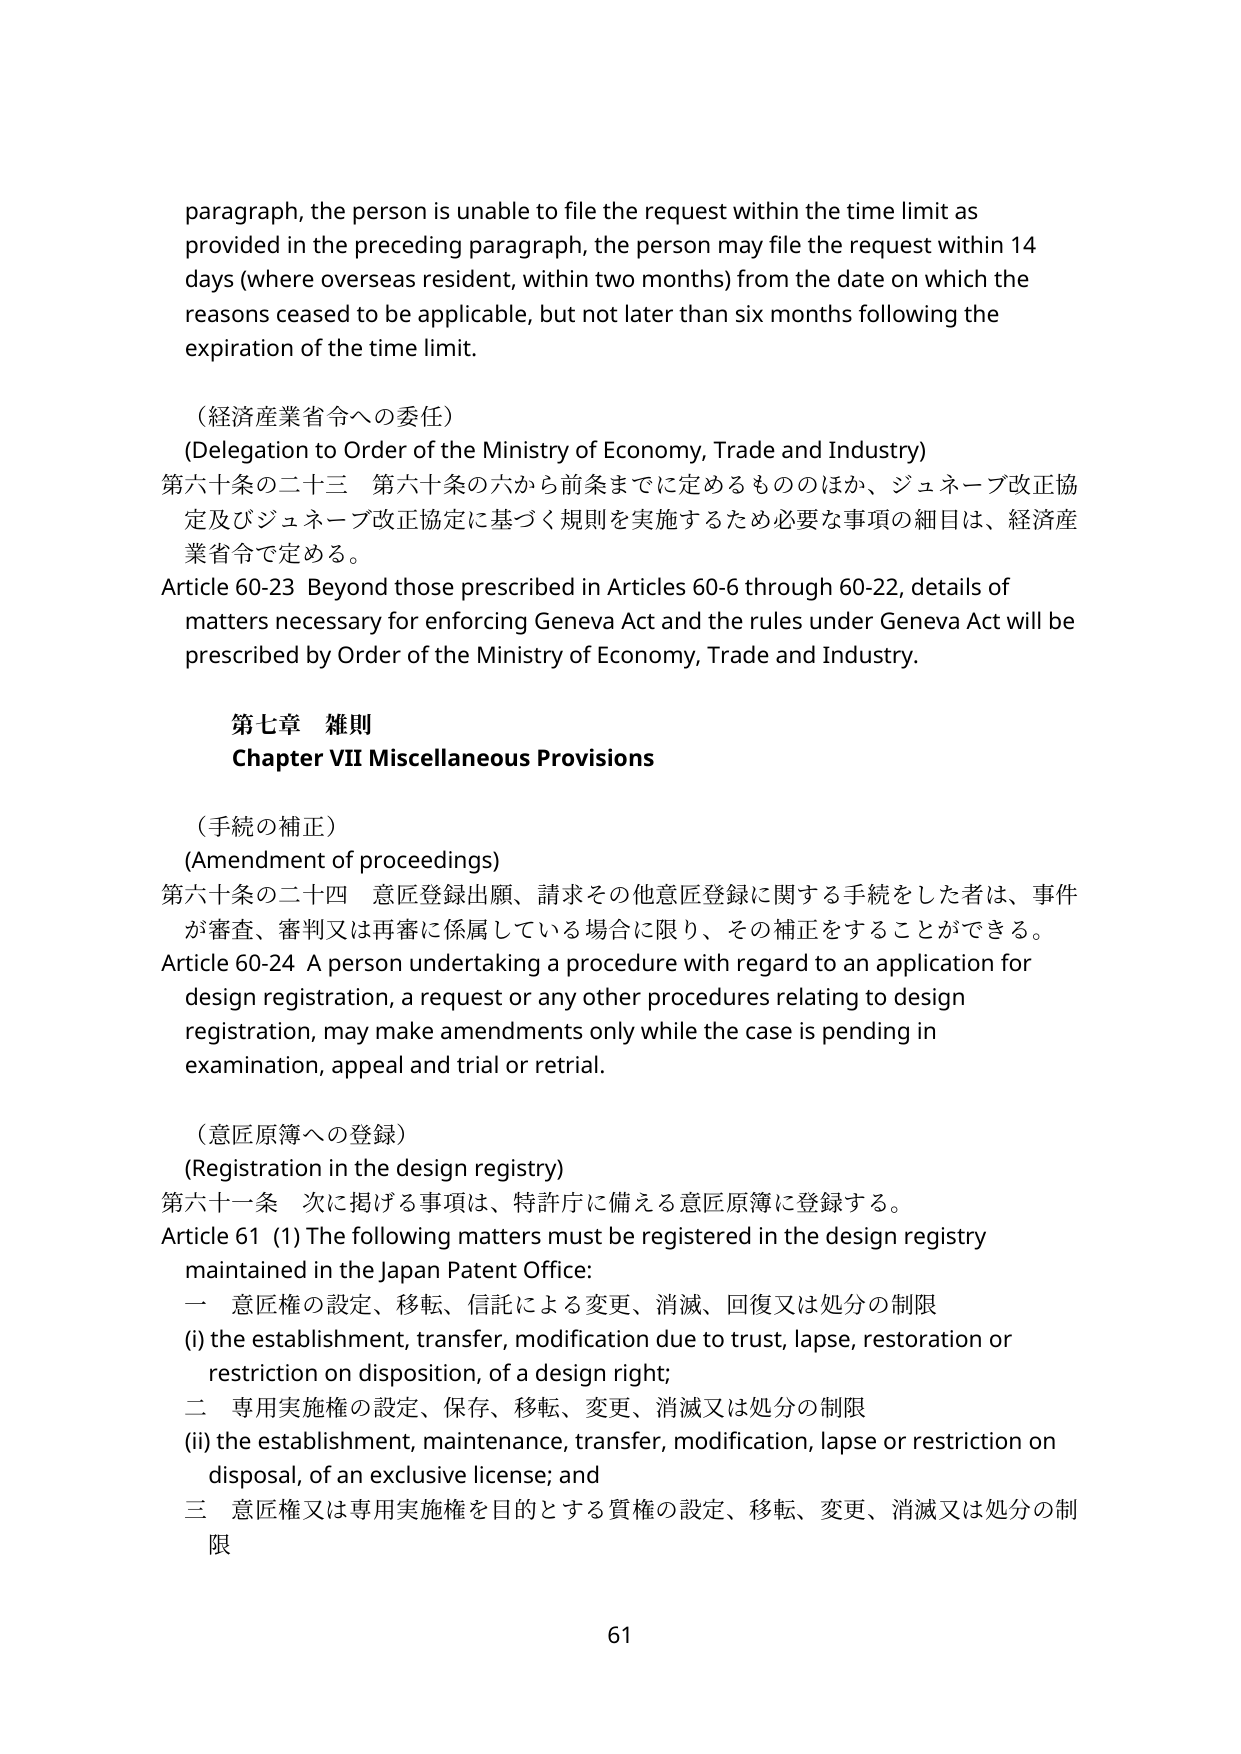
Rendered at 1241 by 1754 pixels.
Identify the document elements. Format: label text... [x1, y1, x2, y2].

text Article 60-24 A person undertaking a procedure with regard to an application for design registration, a request or any other procedures relating to design registration, may make amendments only while the case is pending in examination, appeal and trial or retrial. [161, 945, 1079, 1082]
text (Registration in the design registry) [184, 1150, 1079, 1184]
text 第七章 雑則 [230, 706, 1079, 740]
text （意匠原簿への登録） [184, 1116, 1079, 1150]
text (Delegation to Order of the Ministry of Economy, Trade and Industry) [184, 433, 1079, 467]
text （手続の補正） [184, 809, 1079, 843]
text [161, 194, 1079, 364]
text (i) the establishment, transfer, modification due to trust, lapse, restoration or restriction on disposition, of a design right; [184, 1321, 1079, 1389]
text (Amendment of proceedings) [184, 843, 1079, 877]
text (ii) the establishment, maintenance, transfer, modification, lapse or restriction on disposal, of an exclusive license; and [184, 1424, 1079, 1492]
text 第六十一条 次に掲げる事項は、特許庁に備える意匠原簿に登録する。 [161, 1184, 1079, 1219]
text Article 60-23 Beyond those prescribed in Articles 60-6 through 60-22, details of matters necessary for enforcing Geneva Act and the rules under Geneva Act will be prescribed by Order of the Ministry of Economy, Trade and Industry. [161, 569, 1079, 672]
text 第六十条の二十四 意匠登録出願、請求その他意匠登録に関する手続をした者は、事件が審査、審判又は再審に係属している場合に限り、その補正をすることができる。 [161, 877, 1079, 945]
text 二 専用実施権の設定、保存、移転、変更、消滅又は処分の制限 [184, 1389, 1079, 1424]
text Chapter VII Miscellaneous Provisions [230, 740, 1079, 774]
text 三 意匠権又は専用実施権を目的とする質権の設定、移転、変更、消滅又は処分の制限 [184, 1492, 1079, 1560]
text （経済産業省令への委任） [184, 399, 1079, 433]
text Article 61 (1) The following matters must be registered in the design registry maintained in the Japan Patent Office: [161, 1219, 1079, 1287]
text 第六十条の二十三 第六十条の六から前条までに定めるもののほか、ジュネーブ改正協定及びジュネーブ改正協定に基づく規則を実施するため必要な事項の細目は、経済産業省令で定める。 [161, 467, 1079, 569]
text 一 意匠権の設定、移転、信託による変更、消滅、回復又は処分の制限 [184, 1287, 1079, 1321]
